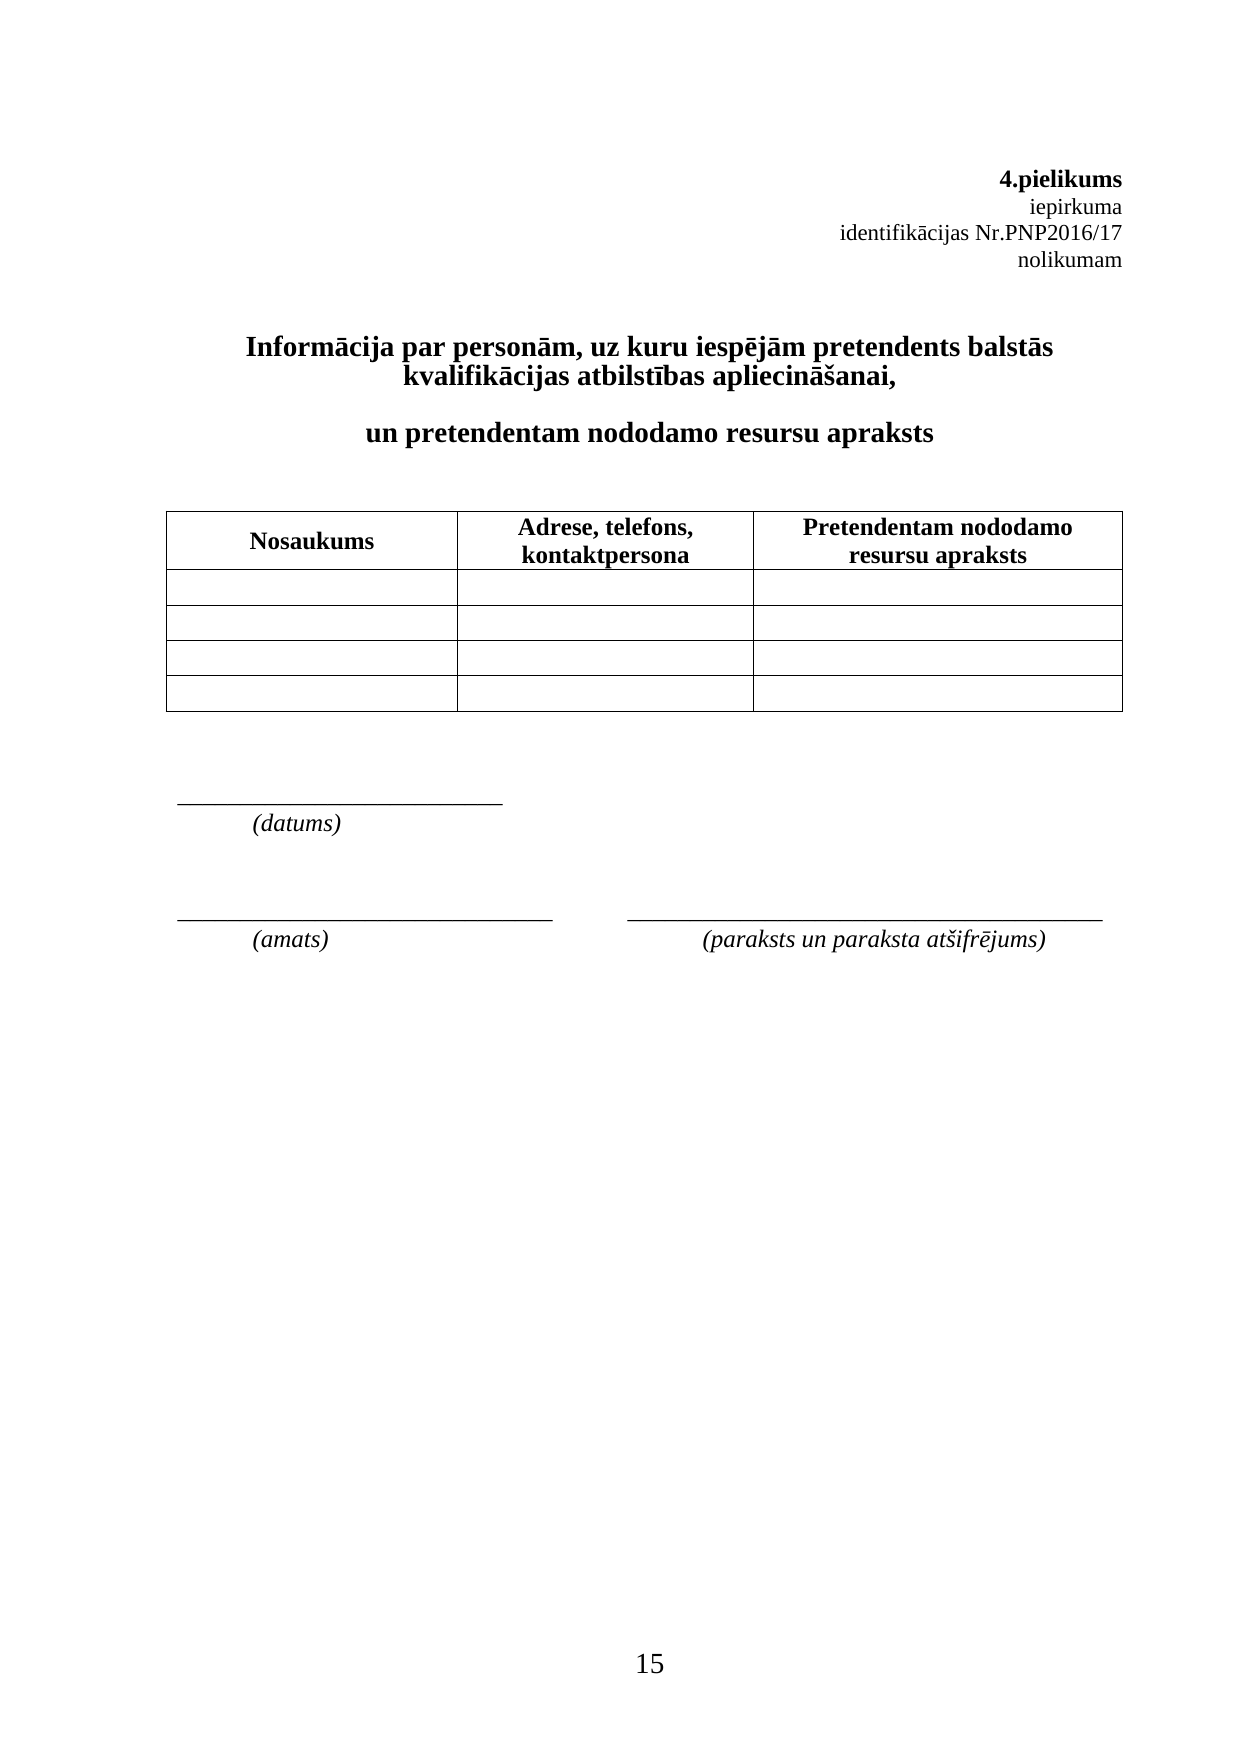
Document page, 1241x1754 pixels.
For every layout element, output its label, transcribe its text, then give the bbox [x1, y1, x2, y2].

table_cell [167, 641, 457, 675]
table_cell [167, 606, 457, 640]
text (datums) [207, 808, 1122, 836]
text ______________________________ ______________________________________ [177, 895, 1122, 924]
table_cell [458, 641, 753, 675]
table_cell [458, 570, 753, 604]
table_header Nosaukums [167, 512, 457, 569]
table_header Pretendentam nododamo resursu apraksts [754, 512, 1122, 569]
text Informācija par personām, uz kuru iespējām pretendents balstās kvalifikācijas atbilstības apliecināšanai, [177, 334, 1122, 391]
text iepirkuma [177, 193, 1122, 219]
text __________________________ [177, 779, 1122, 808]
table_cell [458, 606, 753, 640]
table_cell [754, 570, 1122, 604]
text nolikumam [177, 246, 1122, 272]
table_cell [167, 676, 457, 711]
table_cell [458, 676, 753, 711]
table_header Adrese, telefons, kontaktpersona [458, 512, 753, 569]
text 4.pielikums [177, 164, 1122, 193]
table_cell [754, 641, 1122, 675]
table_cell [754, 676, 1122, 711]
text identifikācijas Nr.PNP2016/17 [177, 219, 1122, 246]
table_cell [754, 606, 1122, 640]
text (amats) (paraksts un paraksta atšifrējums) [177, 924, 1122, 952]
table_cell [167, 570, 457, 604]
text un pretendentam nododamo resursu apraksts [177, 420, 1122, 448]
